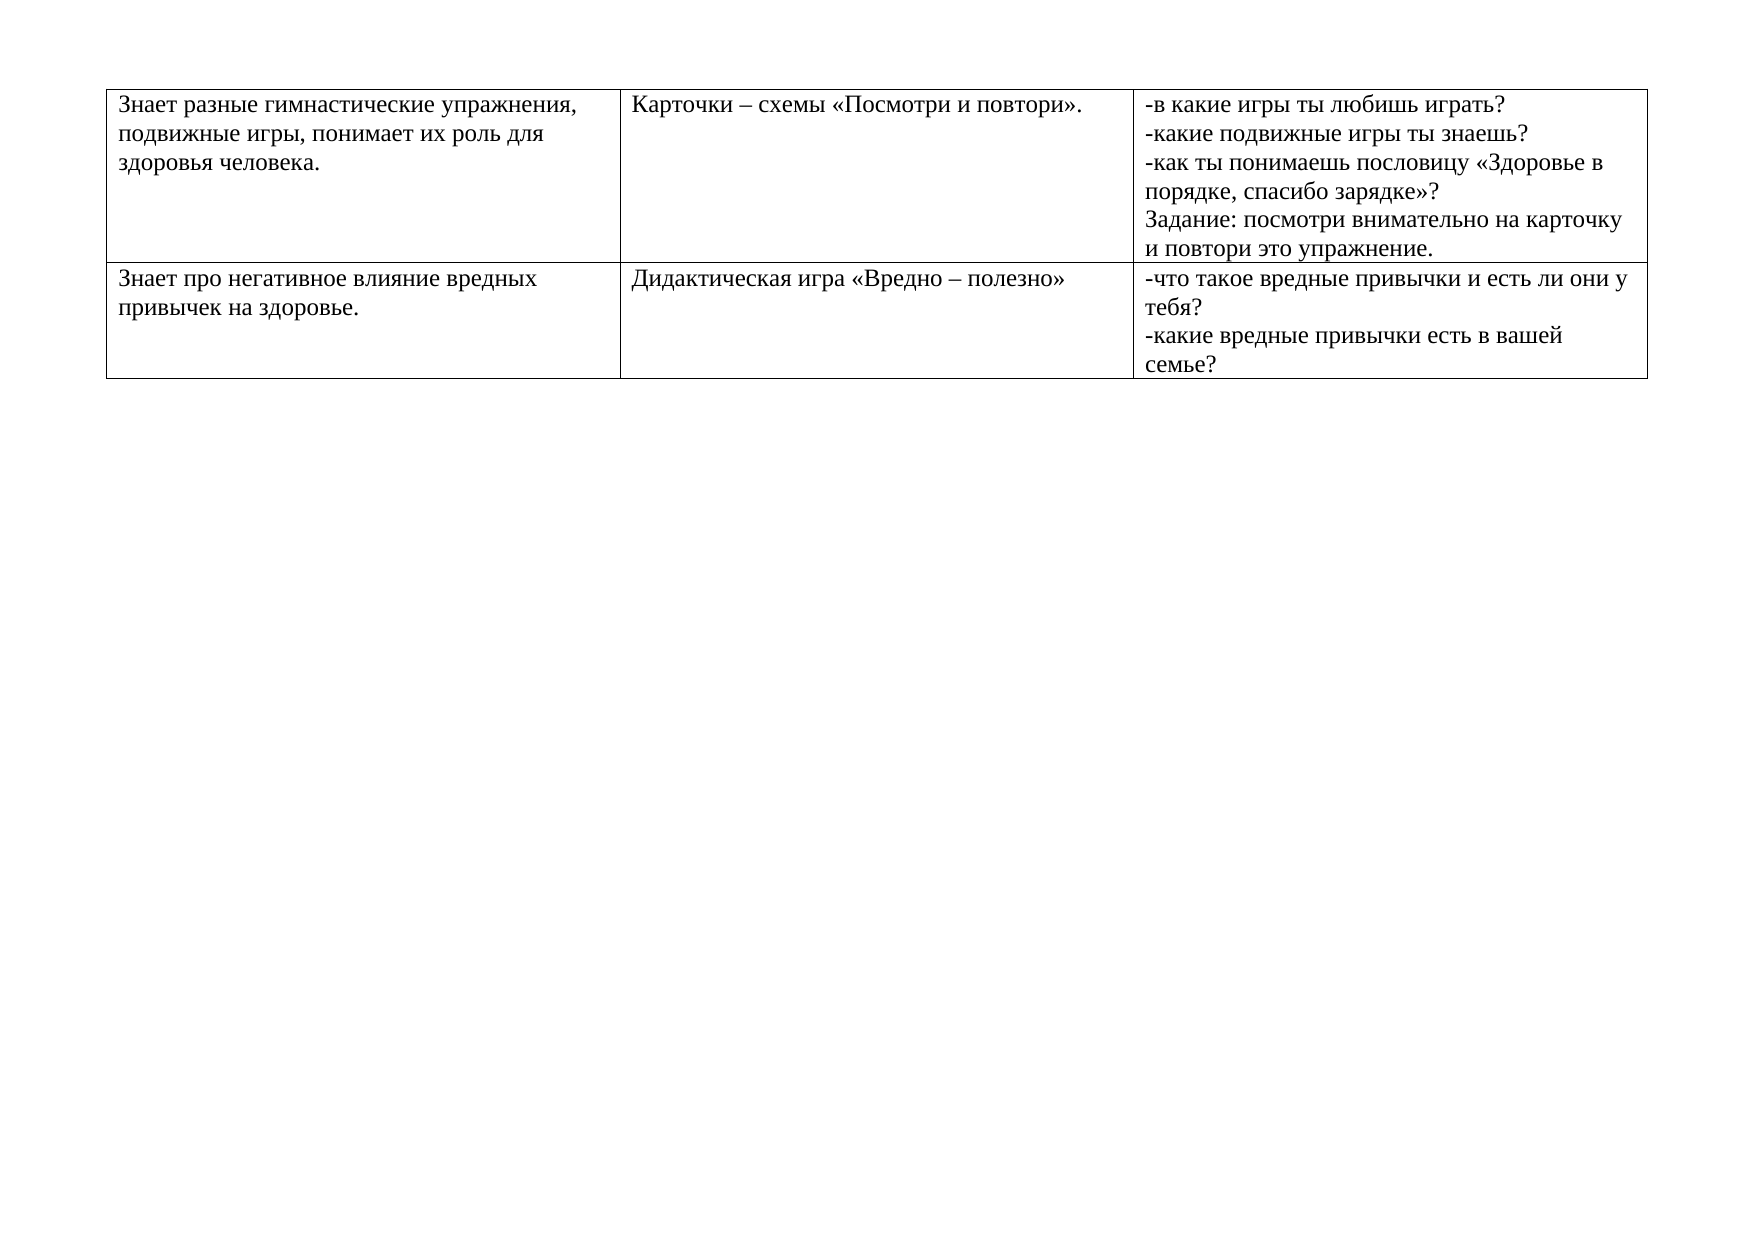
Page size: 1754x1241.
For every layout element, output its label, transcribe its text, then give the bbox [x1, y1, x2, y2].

table_cell Знает разные гимнастические упражнения, подвижные игры, понимает их роль для здоровья человека. [107, 90, 620, 262]
table_cell Знает про негативное влияние вредных привычек на здоровье. [107, 263, 620, 378]
table_cell Дидактическая игра «Вредно – полезно» [621, 263, 1133, 378]
table_cell -в какие игры ты любишь играть? -какие подвижные игры ты знаешь? -как ты понимаешь пословицу «Здоровье в порядке, спасибо зарядке»? Задание: посмотри внимательно на карточку и повтори это упражнение. [1134, 90, 1647, 262]
table_cell Карточки – схемы «Посмотри и повтори». [621, 90, 1133, 262]
table_cell -что такое вредные привычки и есть ли они у тебя? -какие вредные привычки есть в вашей семье? [1134, 263, 1647, 378]
